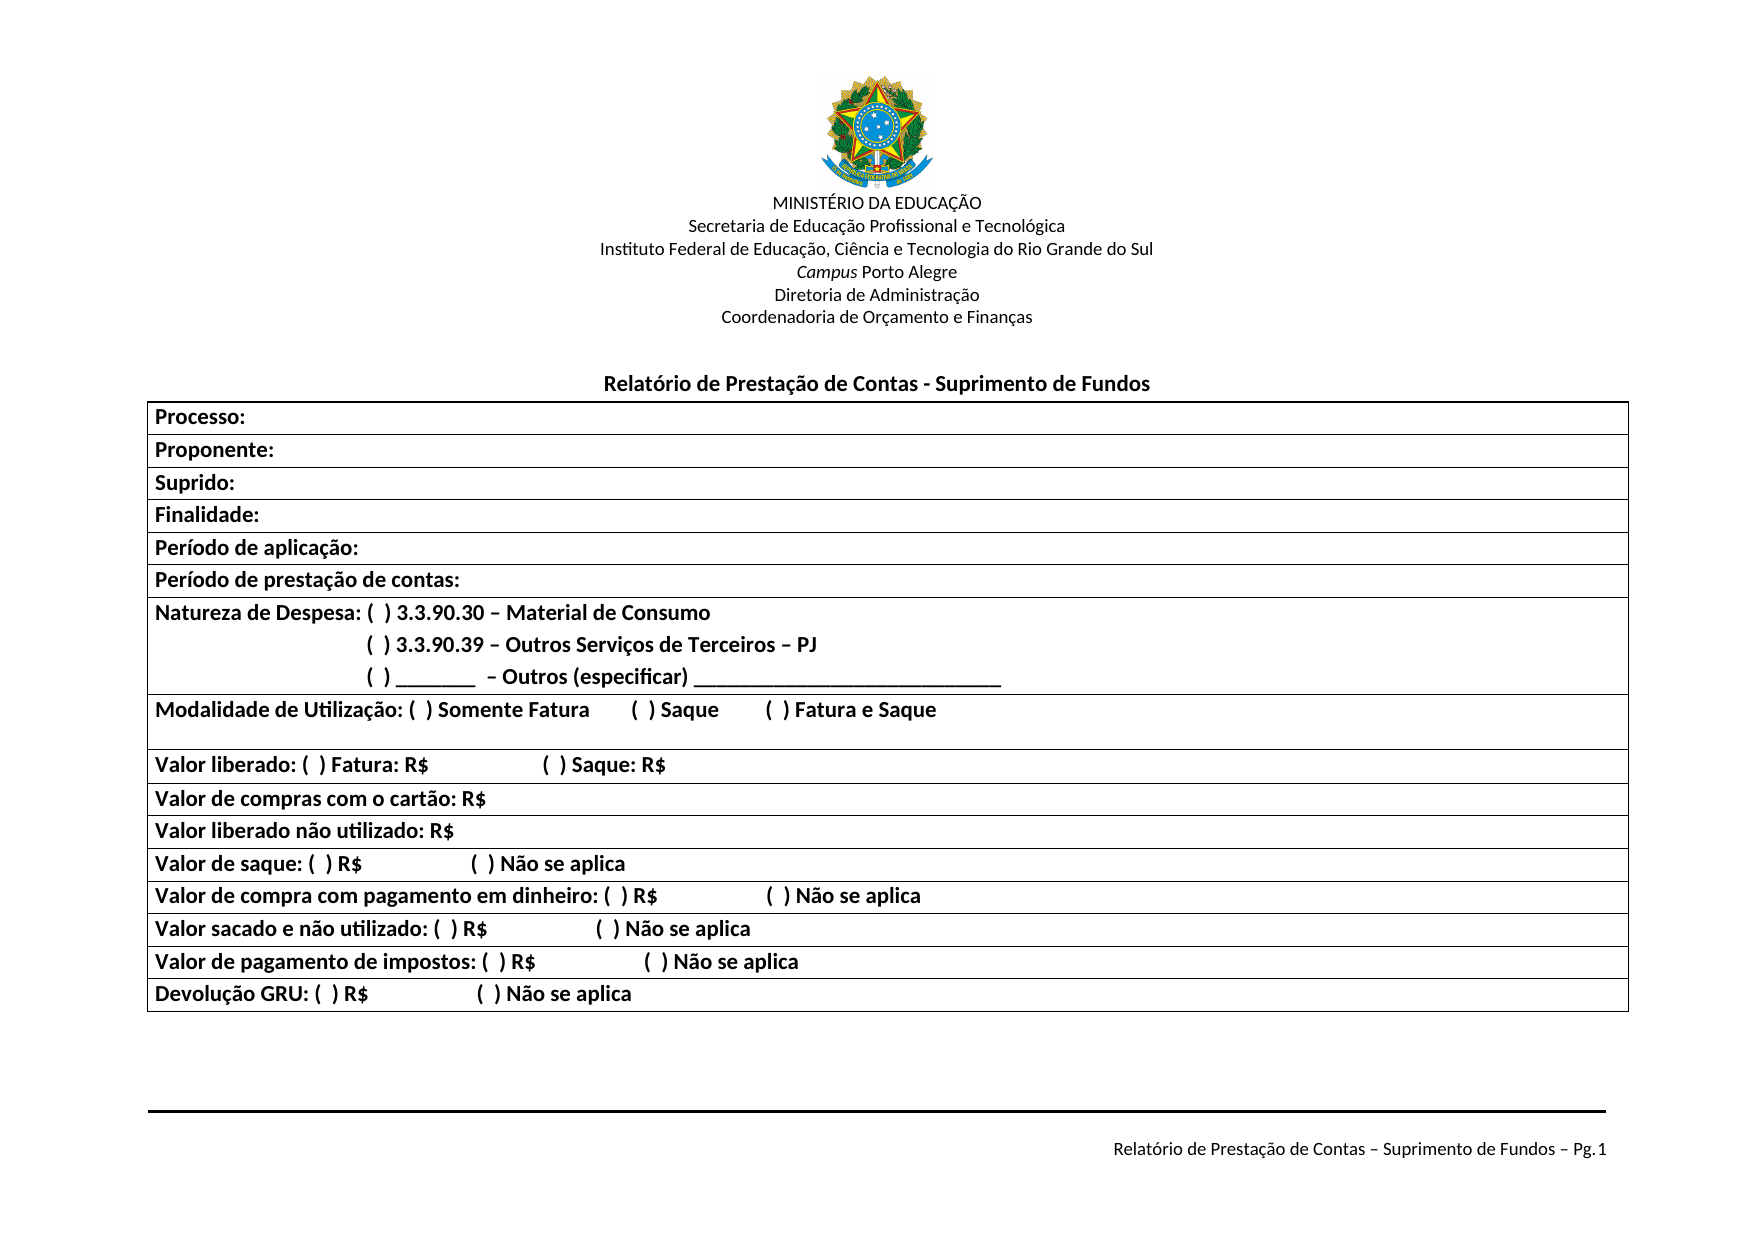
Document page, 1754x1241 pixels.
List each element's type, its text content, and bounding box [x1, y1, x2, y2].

table_cell Período de aplicação: [148, 533, 1628, 564]
table_cell Valor liberado não utilizado: R$ [148, 816, 1628, 848]
table_cell Valor de compra com pagamento em dinheiro: ( ) R$ ( ) Não se aplica [148, 882, 1628, 913]
table_cell Proponente: [148, 435, 1628, 467]
table_cell Valor de saque: ( ) R$ ( ) Não se aplica [148, 849, 1628, 881]
picture [817, 73, 937, 191]
table_cell Valor de pagamento de impostos: ( ) R$ ( ) Não se aplica [148, 947, 1628, 978]
text Relatório de Prestação de Contas - Suprimento de Fundos [148, 369, 1606, 397]
table_cell Valor sacado e não utilizado: ( ) R$ ( ) Não se aplica [148, 914, 1628, 946]
table_cell Valor liberado: ( ) Fatura: R$ ( ) Saque: R$ [148, 750, 1628, 783]
table_cell Valor de compras com o cartão: R$ [148, 784, 1628, 815]
table_header Processo: [148, 403, 1628, 434]
table_cell Suprido: [148, 468, 1628, 499]
table_cell Período de prestação de contas: [148, 565, 1628, 597]
table_cell Modalidade de Utilização: ( ) Somente Fatura ( ) Saque ( ) Fatura e Saque [148, 695, 1628, 749]
table_cell Finalidade: [148, 500, 1628, 532]
table_cell Devolução GRU: ( ) R$ ( ) Não se aplica [148, 979, 1628, 1011]
table_cell Natureza de Despesa: ( ) 3.3.90.30 – Material de Consumo ( ) 3.3.90.39 – Outros Serviços de Terceiros – PJ ( ) _______ – Outros (especificar) ___________________________ [148, 598, 1628, 694]
